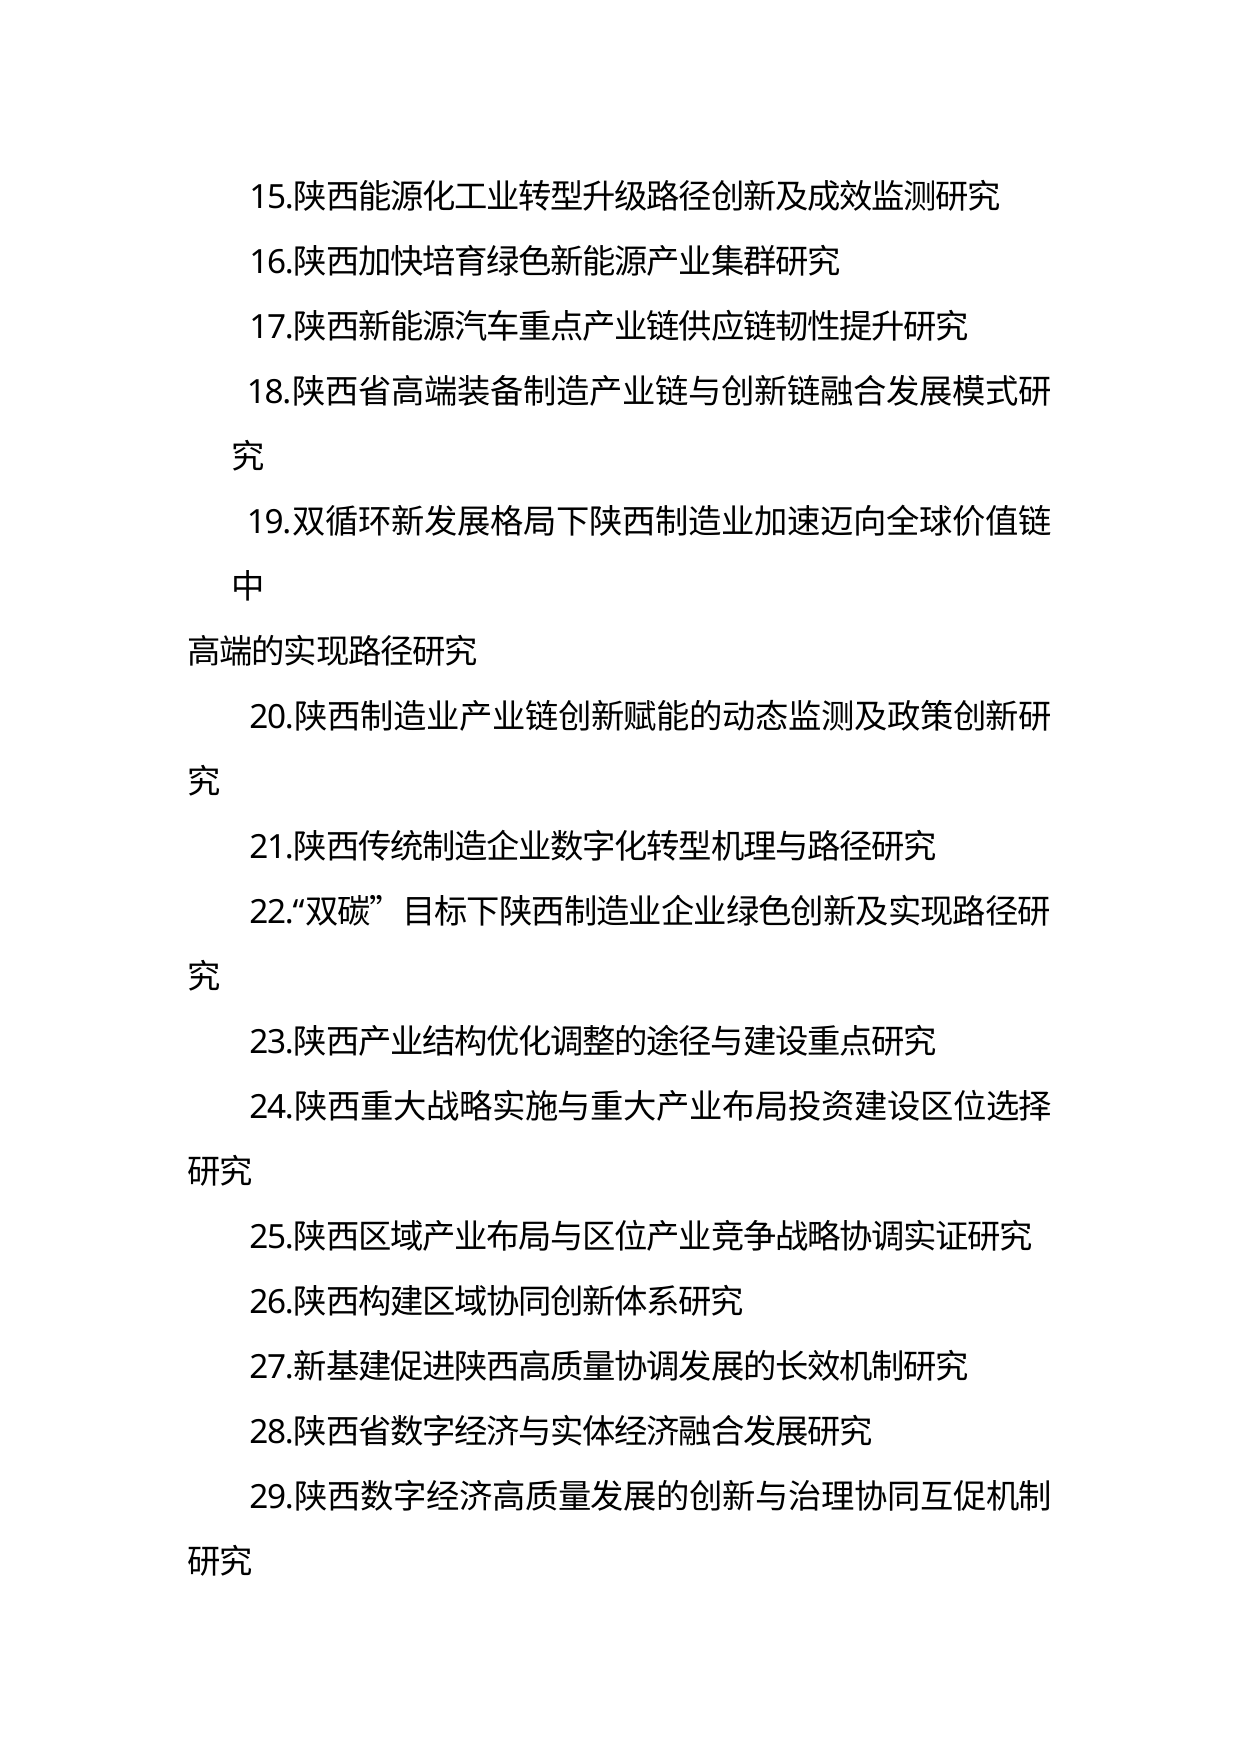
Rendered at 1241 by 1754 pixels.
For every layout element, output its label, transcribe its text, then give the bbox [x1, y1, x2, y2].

text 26.陕西构建区域协同创新体系研究 [187, 1267, 1053, 1332]
text 17.陕西新能源汽车重点产业链供应链韧性提升研究 [187, 292, 1053, 357]
text 高端的实现路径研究 [187, 617, 1053, 682]
text 25.陕西区域产业布局与区位产业竞争战略协调实证研究 [187, 1202, 1053, 1267]
text 29.陕西数字经济高质量发展的创新与治理协同互促机制研究 [187, 1462, 1053, 1592]
text 19.双循环新发展格局下陕西制造业加速迈向全球价值链中 [231, 487, 1053, 617]
text 15.陕西能源化工业转型升级路径创新及成效监测研究 [187, 162, 1053, 227]
text 21.陕西传统制造企业数字化转型机理与路径研究 [187, 812, 1053, 877]
text 27.新基建促进陕西高质量协调发展的长效机制研究 [187, 1332, 1053, 1397]
text 20.陕西制造业产业链创新赋能的动态监测及政策创新研究 [187, 682, 1053, 812]
text 16.陕西加快培育绿色新能源产业集群研究 [187, 227, 1053, 292]
text 28.陕西省数字经济与实体经济融合发展研究 [187, 1397, 1053, 1462]
text 23.陕西产业结构优化调整的途径与建设重点研究 [187, 1007, 1053, 1072]
text 22.“双碳”目标下陕西制造业企业绿色创新及实现路径研究 [187, 877, 1053, 1007]
text 18.陕西省高端装备制造产业链与创新链融合发展模式研究 [231, 357, 1053, 487]
text 24.陕西重大战略实施与重大产业布局投资建设区位选择研究 [187, 1072, 1053, 1202]
